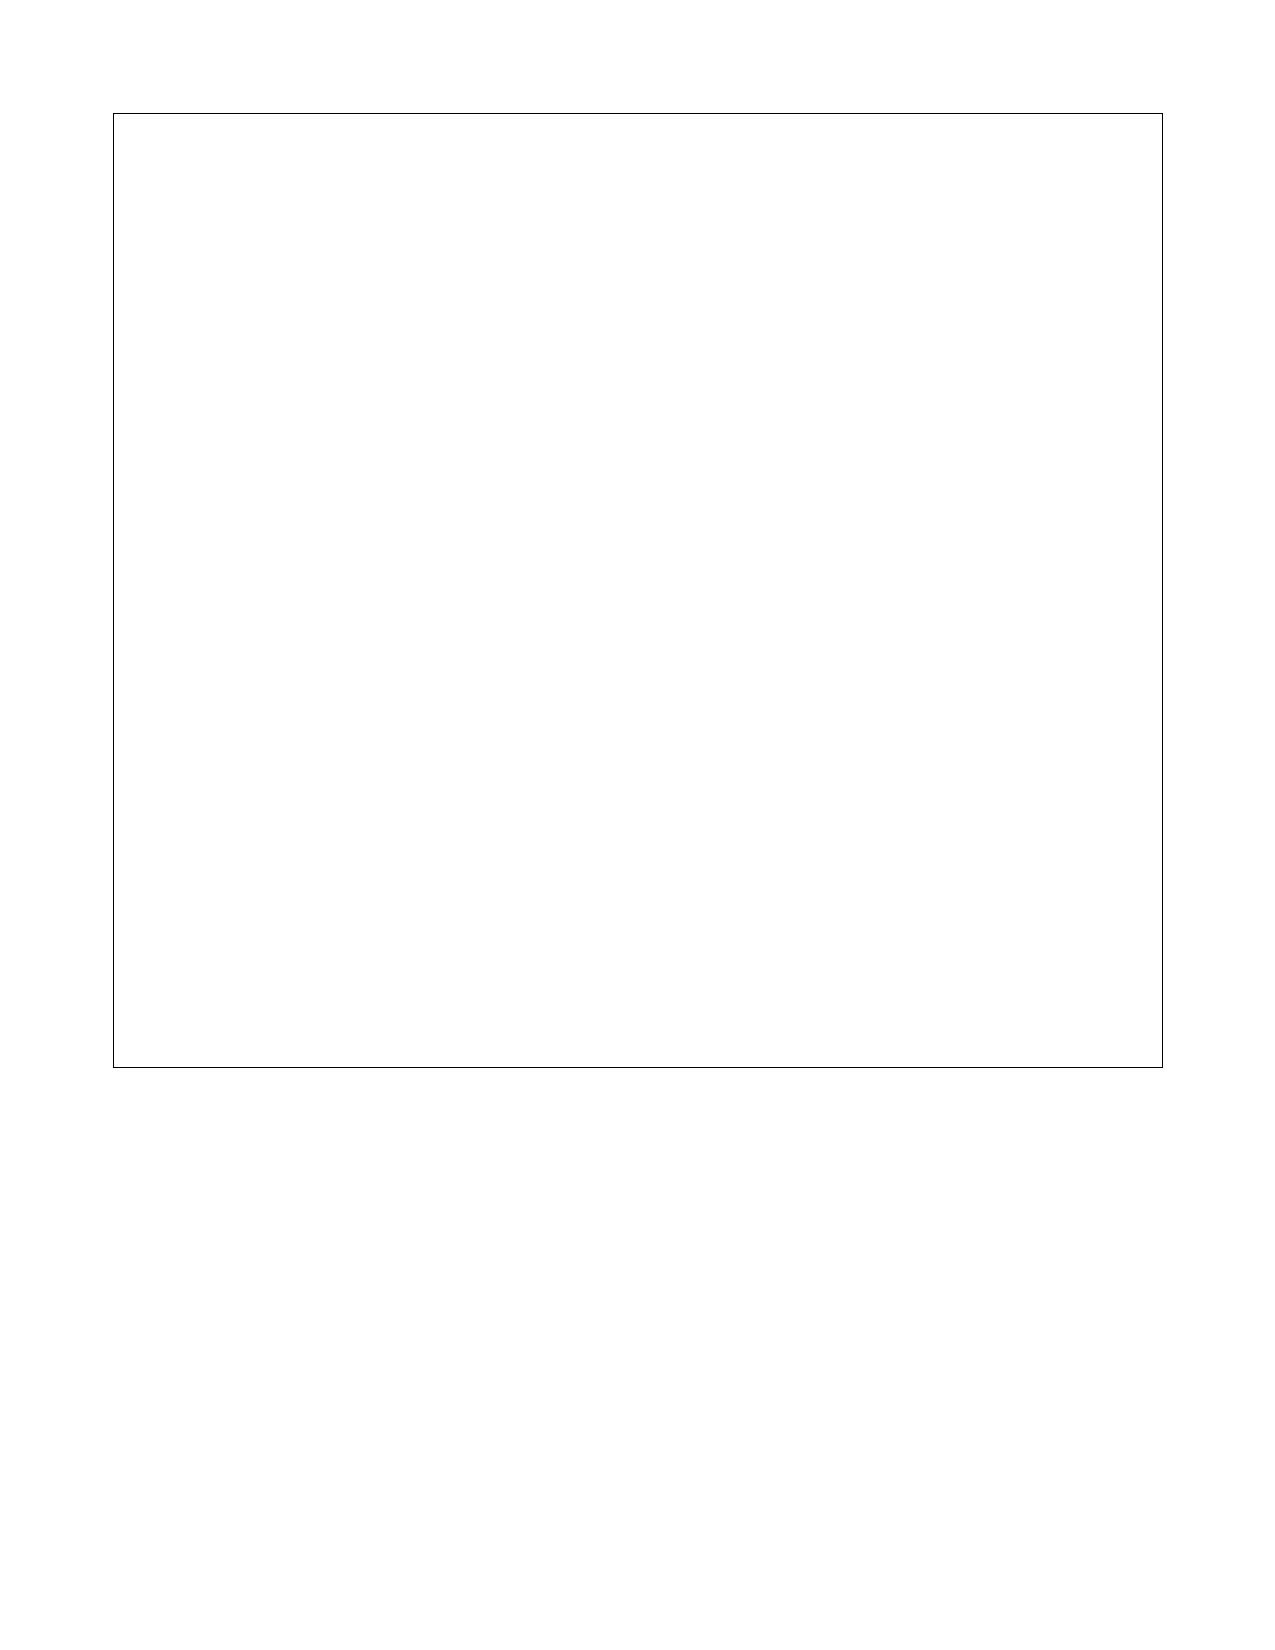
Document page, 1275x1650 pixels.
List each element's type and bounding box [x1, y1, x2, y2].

table_cell [114, 114, 1162, 1067]
